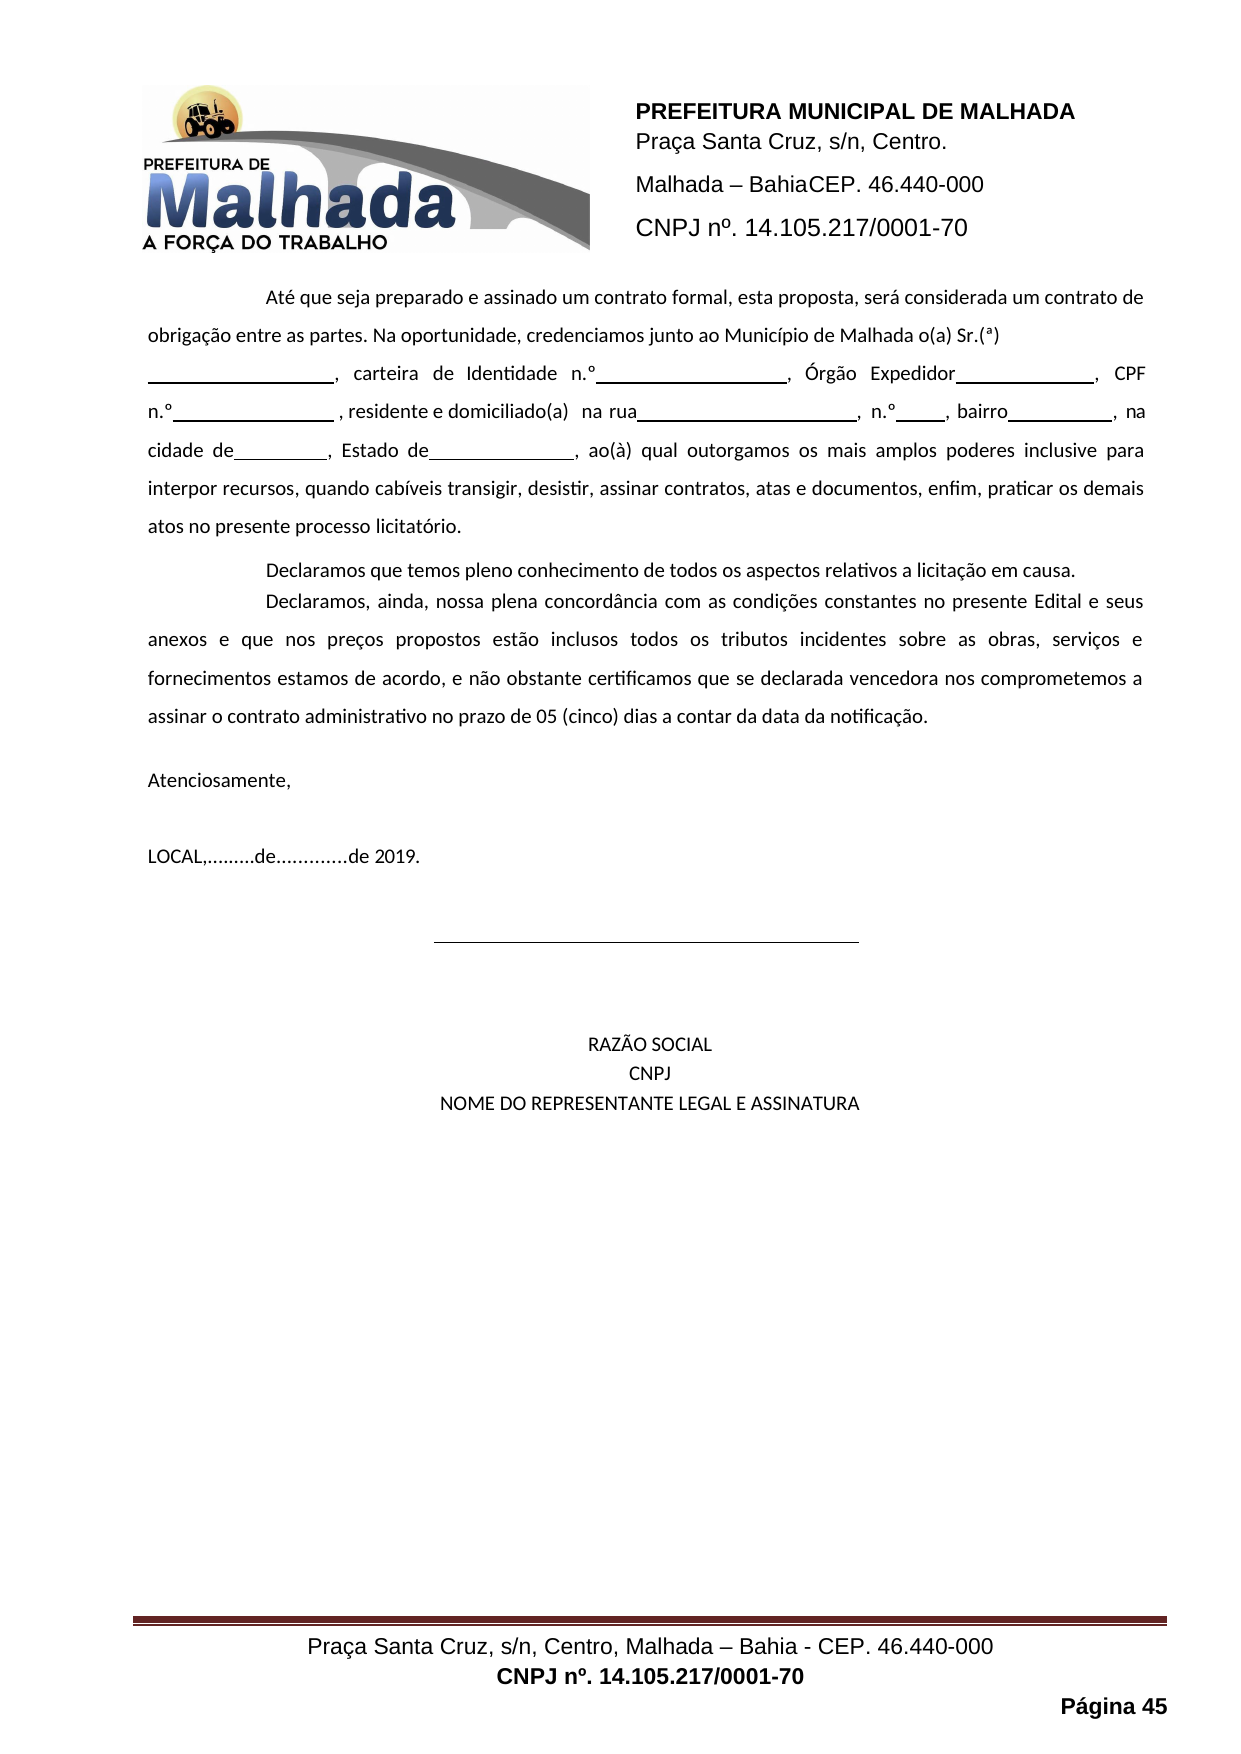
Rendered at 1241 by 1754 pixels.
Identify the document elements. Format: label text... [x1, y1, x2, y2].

text Atenciosamente, LOCAL,.........de de 2019. [148, 767, 423, 869]
text Declaramos que temos pleno conhecimento de todos os aspectos relativos a licitação em causa. [266, 557, 1167, 582]
text Até que seja preparado e assinado um contrato formal, esta proposta, será considerada um contrato de obrigação entre as partes. Na oportunidade, credenciamos junto ao Município de Malhada o(a) Sr.(ª) [148, 284, 1146, 348]
text , carteira de Identidade n.º , Órgão Expedidor , CPF n.º , residente e domiciliado(a) na rua , n.º , bairro , na cidade de , Estado de , ao(à) qual outorgamos os mais amplos poderes inclusive para interpor recursos, quando cabíveis transigir, desistir, assinar contratos, atas e documentos, enfim, praticar os demais atos no presente processo licitatório. [148, 361, 1146, 538]
text RAZÃO SOCIAL CNPJ [580, 1031, 720, 1086]
picture [142, 85, 590, 253]
text Declaramos, ainda, nossa plena concordância com as condições constantes no presente Edital e seus anexos e que nos preços propostos estão inclusos todos os tributos incidentes sobre as obras, serviços e fornecimentos estamos de acordo, e não obstante certificamos que se declarada vencedora nos comprometemos a assinar o contrato administrativo no prazo de 05 (cinco) dias a contar da data da notificação. [148, 588, 1145, 728]
text NOME DO REPRESENTANTE LEGAL E ASSINATURA [170, 1090, 1130, 1115]
